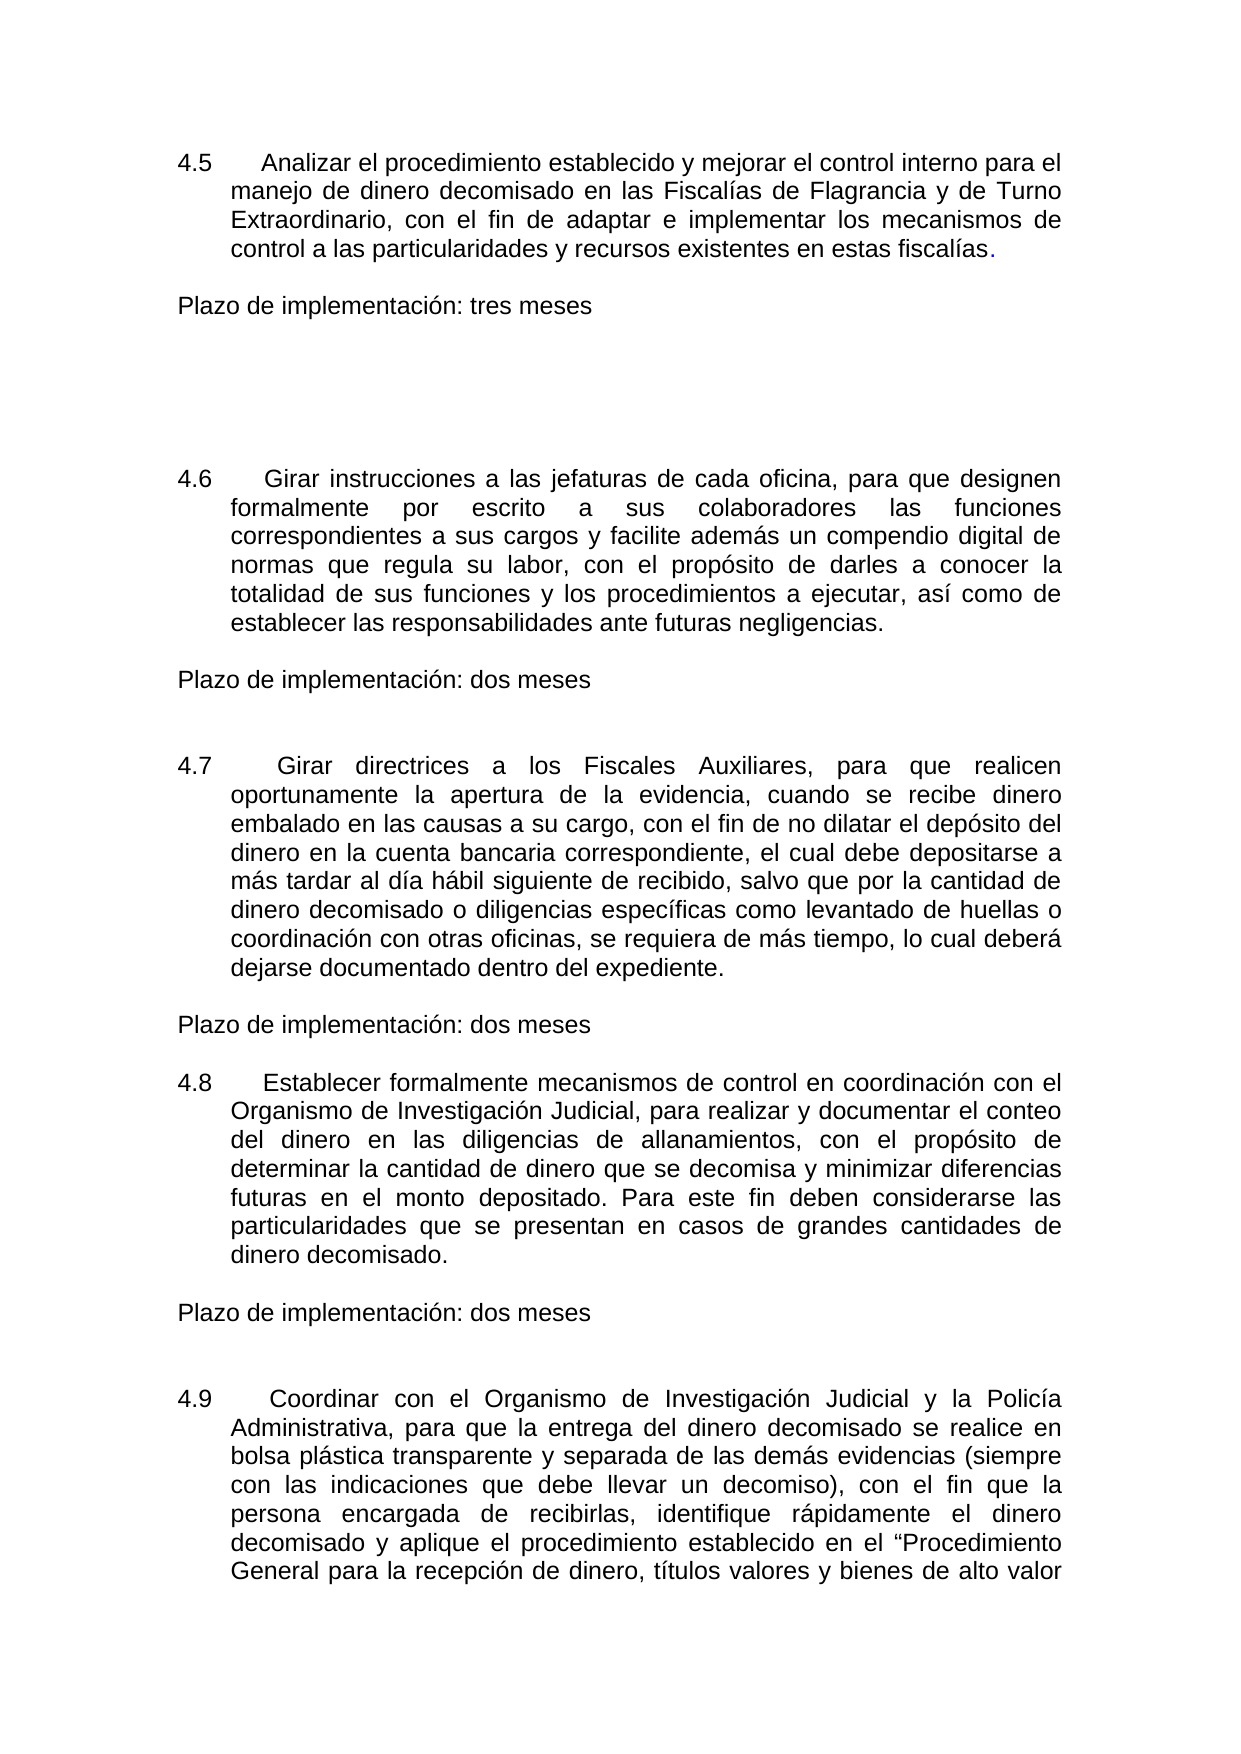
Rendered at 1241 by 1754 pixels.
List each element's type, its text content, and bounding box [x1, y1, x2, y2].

text 4.6 Girar instrucciones a las jefaturas de cada oficina, para que designen formalmente por escrito a sus colaboradores las funciones correspondientes a sus cargos y facilite además un compendio digital de normas que regula su labor, con el propósito de darles a conocer la totalidad de sus funciones y los procedimientos a ejecutar, así como de establecer las responsabilidades ante futuras negligencias. [177, 464, 1063, 636]
text Plazo de implementación: dos meses [177, 1298, 1063, 1326]
text Plazo de implementación: tres meses [177, 291, 1063, 320]
text Plazo de implementación: dos meses [177, 665, 1063, 694]
text 4.7 Girar directrices a los Fiscales Auxiliares, para que realicen oportunamente la apertura de la evidencia, cuando se recibe dinero embalado en las causas a su cargo, con el fin de no dilatar el depósito del dinero en la cuenta bancaria correspondiente, el cual debe depositarse a más tardar al día hábil siguiente de recibido, salvo que por la cantidad de dinero decomisado o diligencias específicas como levantado de huellas o coordinación con otras oficinas, se requiera de más tiempo, lo cual deberá dejarse documentado dentro del expediente. [177, 751, 1063, 981]
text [177, 1384, 1063, 1585]
text 4.5 Analizar el procedimiento establecido y mejorar el control interno para el manejo de dinero decomisado en las Fiscalías de Flagrancia y de Turno Extraordinario, con el fin de adaptar e implementar los mecanismos de control a las particularidades y recursos existentes en estas fiscalías. [177, 148, 1063, 263]
text 4.8 Establecer formalmente mecanismos de control en coordinación con el Organismo de Investigación Judicial, para realizar y documentar el conteo del dinero en las diligencias de allanamientos, con el propósito de determinar la cantidad de dinero que se decomisa y minimizar diferencias futuras en el monto depositado. Para este fin deben considerarse las particularidades que se presentan en casos de grandes cantidades de dinero decomisado. [177, 1068, 1063, 1269]
text Plazo de implementación: dos meses [177, 1010, 1063, 1039]
